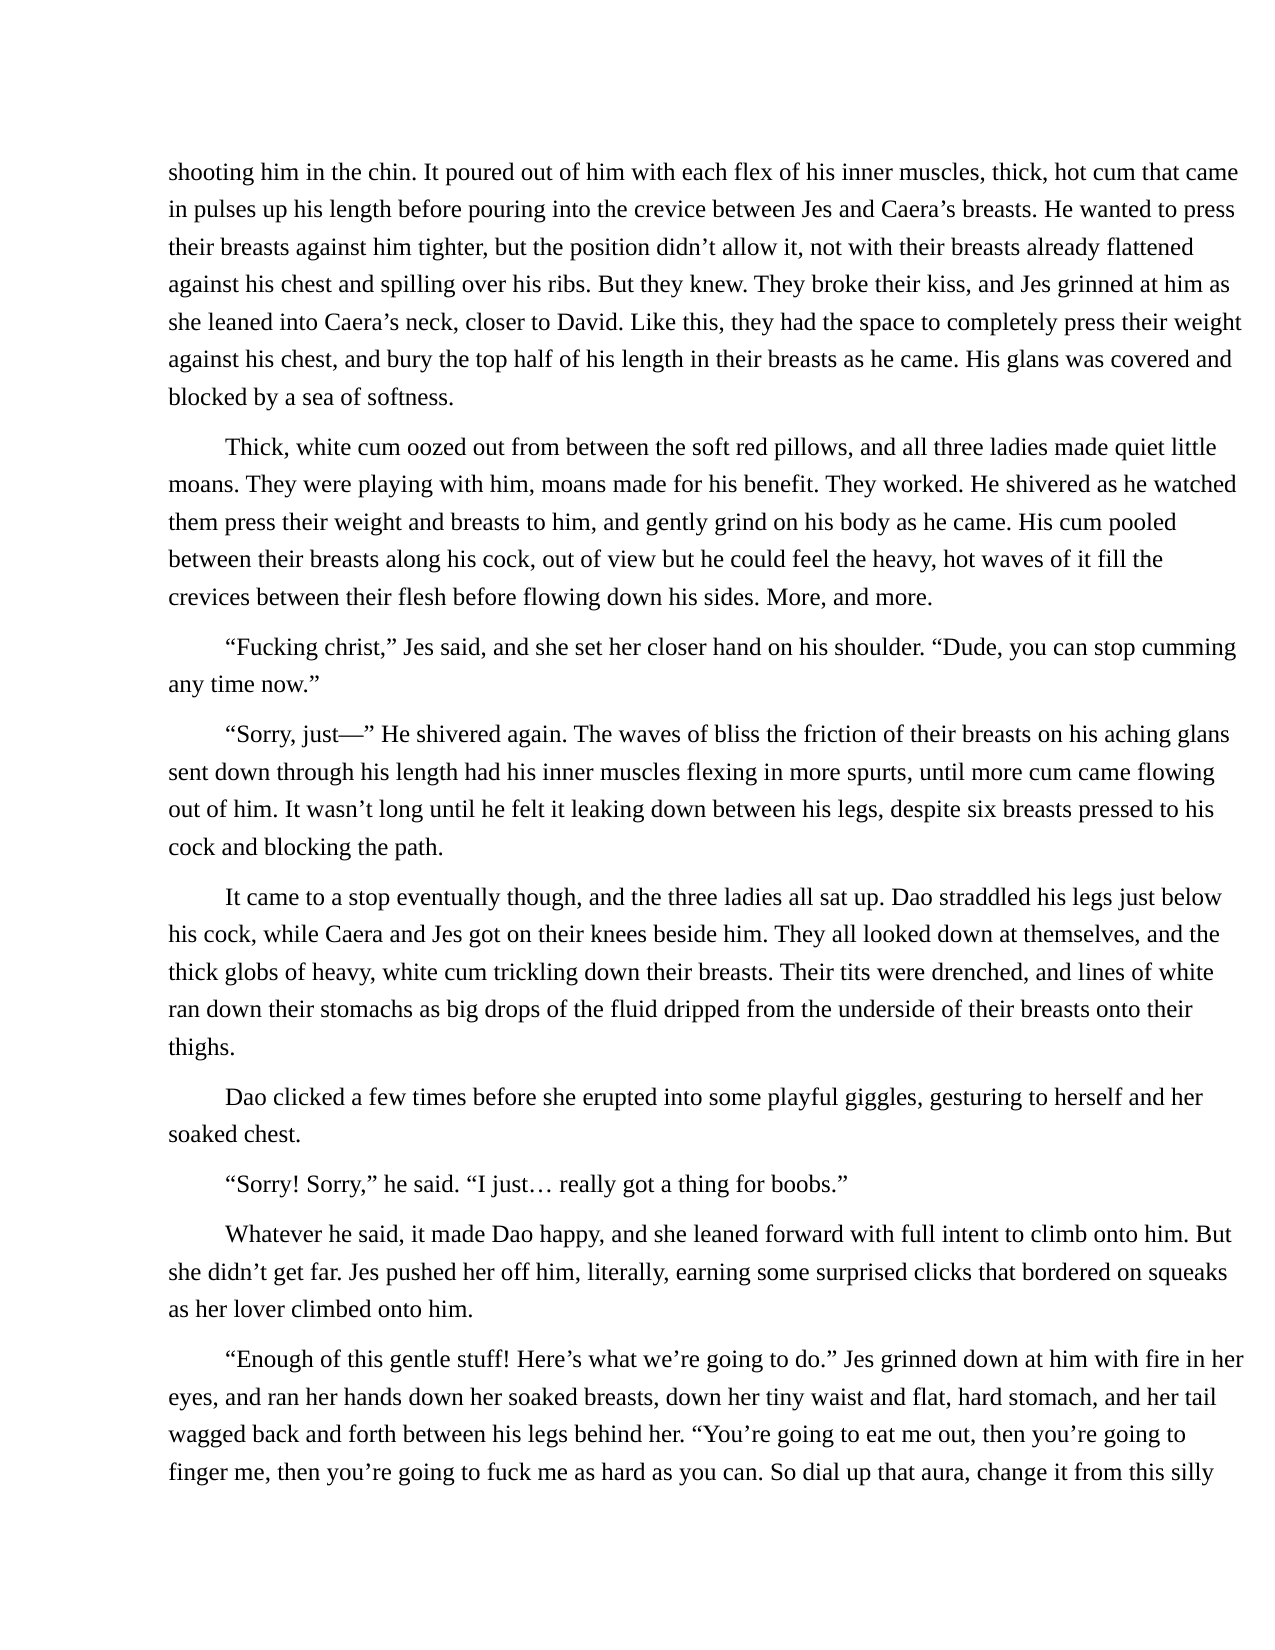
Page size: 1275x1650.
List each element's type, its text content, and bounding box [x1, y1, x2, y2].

text “Sorry! Sorry,” he said. “I just… really got a thing for boobs.” [168, 1162, 1246, 1200]
text Dao clicked a few times before she erupted into some playful giggles, gesturing to herself and her soaked chest. [168, 1075, 1246, 1150]
text Whatever he said, it made Dao happy, and she leaned forward with full intent to climb onto him. But she didn’t get far. Jes pushed her off him, literally, earning some surprised clicks that bordered on squeaks as her lover climbed onto him. [168, 1212, 1246, 1325]
text “Fucking christ,” Jes said, and she set her closer hand on his shoulder. “Dude, you can stop cumming any time now.” [168, 625, 1246, 700]
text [168, 150, 1246, 412]
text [168, 1337, 1246, 1487]
text “Sorry, just—” He shivered again. The waves of bliss the friction of their breasts on his aching glans sent down through his length had his inner muscles flexing in more spurts, until more cum came flowing out of him. It wasn’t long until he felt it leaking down between his legs, despite six breasts pressed to his cock and blocking the path. [168, 712, 1246, 862]
text Thick, white cum oozed out from between the soft red pillows, and all three ladies made quiet little moans. They were playing with him, moans made for his benefit. They worked. He shivered as he watched them press their weight and breasts to him, and gently grind on his body as he came. His cum pooled between their breasts along his cock, out of view but he could feel the heavy, hot waves of it fill the crevices between their flesh before flowing down his sides. More, and more. [168, 425, 1246, 612]
text It came to a stop eventually though, and the three ladies all sat up. Dao straddled his legs just below his cock, while Caera and Jes got on their knees beside him. They all looked down at themselves, and the thick globs of heavy, white cum trickling down their breasts. Their tits were drenched, and lines of white ran down their stomachs as big drops of the fluid dripped from the underside of their breasts onto their thighs. [168, 875, 1246, 1062]
